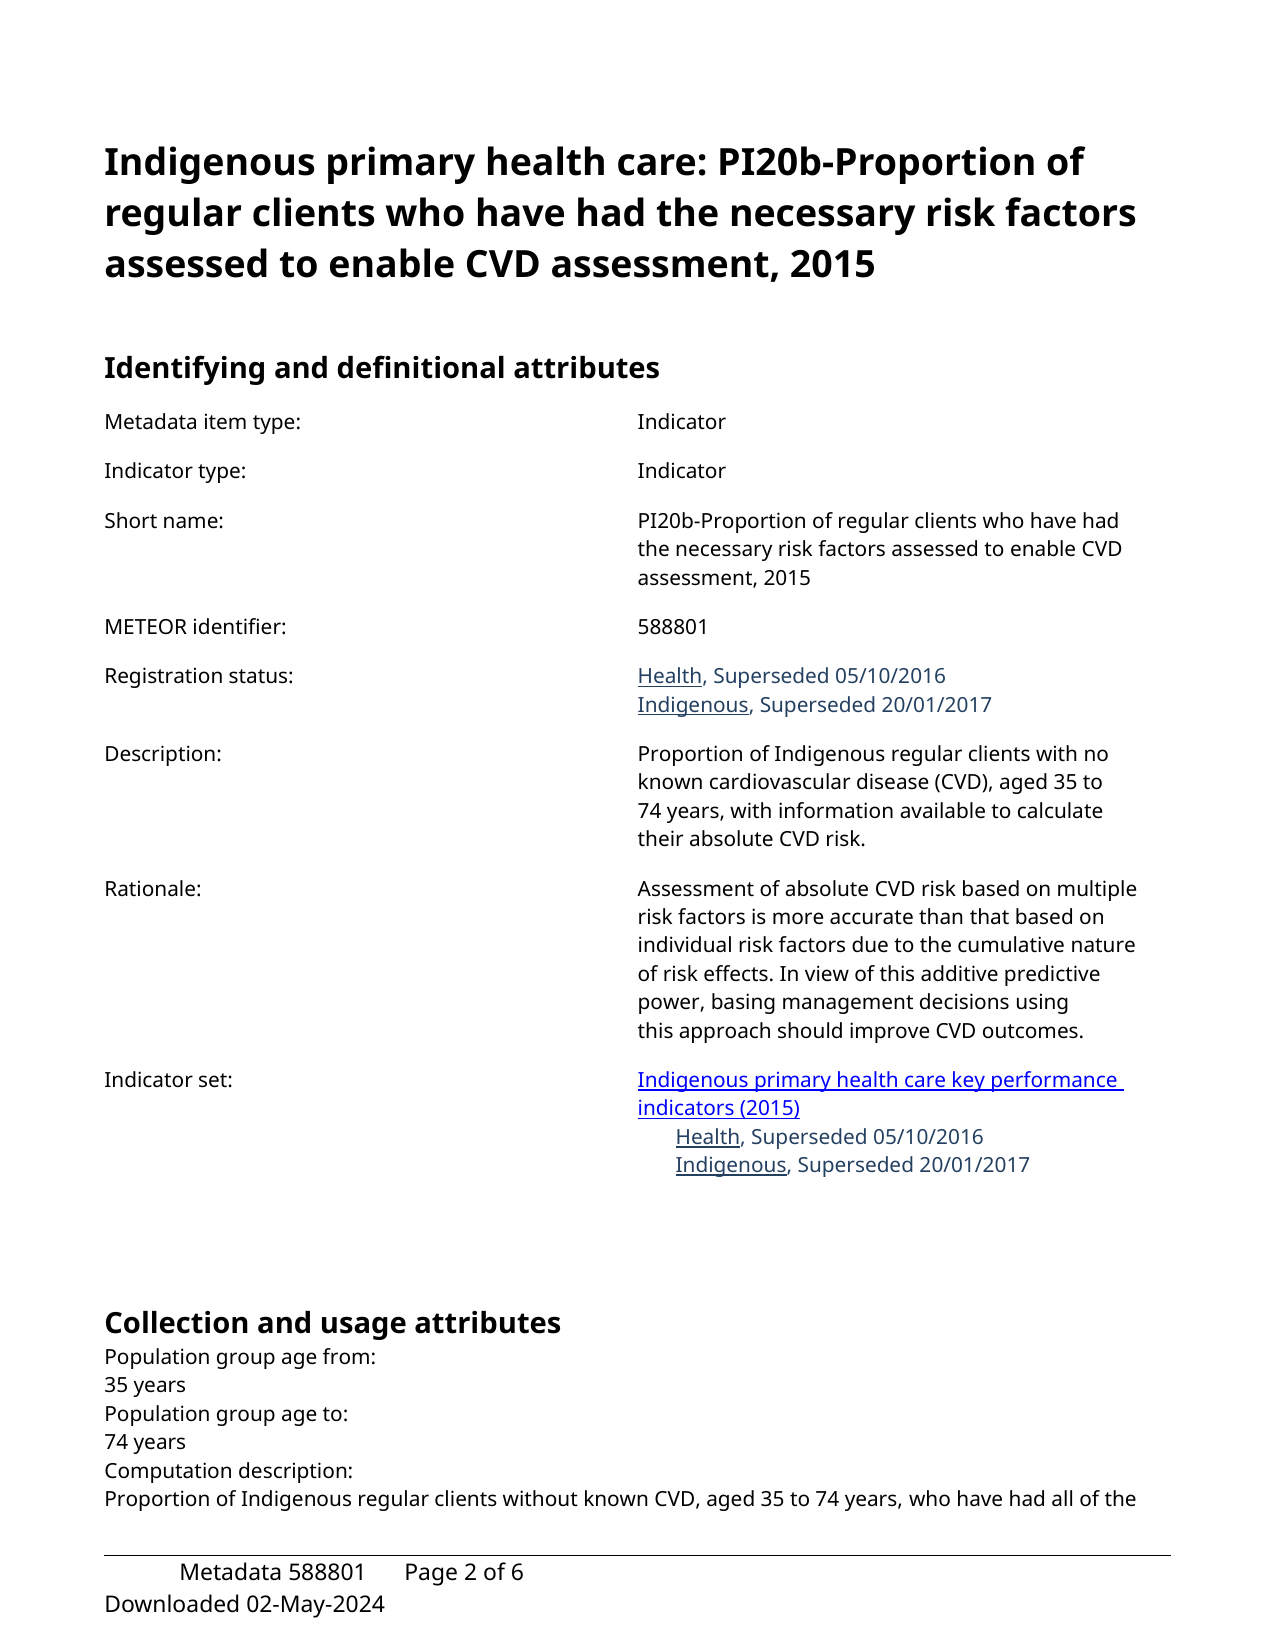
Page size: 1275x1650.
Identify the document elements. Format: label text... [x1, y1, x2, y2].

table_cell PI20b-Proportion of regular clients who have had the necessary risk factors assessed to enable CVD assessment, 2015 [626, 496, 1159, 602]
table_cell Health, Superseded 05/10/2016 Indigenous, Superseded 20/01/2017 [626, 651, 1159, 729]
table_cell Rationale: [93, 863, 626, 1055]
table_cell Indicator type: [93, 446, 626, 496]
table_cell METEOR identifier: [93, 602, 626, 651]
table_cell Description: [93, 729, 626, 863]
table_cell Assessment of absolute CVD risk based on multiple risk factors is more accurate than that based on individual risk factors due to the cumulative nature of risk effects. In view of this additive predictive power, basing management decisions using this approach should improve CVD outcomes. [626, 863, 1159, 1055]
table_header Identifying and definitional attributes [93, 301, 1159, 397]
table_cell Indigenous primary health care key performance indicators (2015) Health, Superseded 05/10/2016 Indigenous, Superseded 20/01/2017 [626, 1055, 1159, 1246]
table_cell Metadata item type: [93, 397, 626, 446]
table_cell Indicator [626, 397, 1159, 446]
table_cell Registration status: [93, 651, 626, 729]
table_cell Indicator set: [93, 1055, 626, 1246]
table_cell Proportion of Indigenous regular clients with no known cardiovascular disease (CVD), aged 35 to 74 years, with information available to calculate their absolute CVD risk. [626, 729, 1159, 863]
table_cell Indicator [626, 446, 1159, 496]
table_cell Short name: [93, 496, 626, 602]
subtitle Indigenous primary health care: PI20b-Proportion of regular clients who have had the necessary risk factors assessed to enable CVD assessment, 2015 [104, 135, 1171, 288]
table_cell 588801 [626, 602, 1159, 651]
